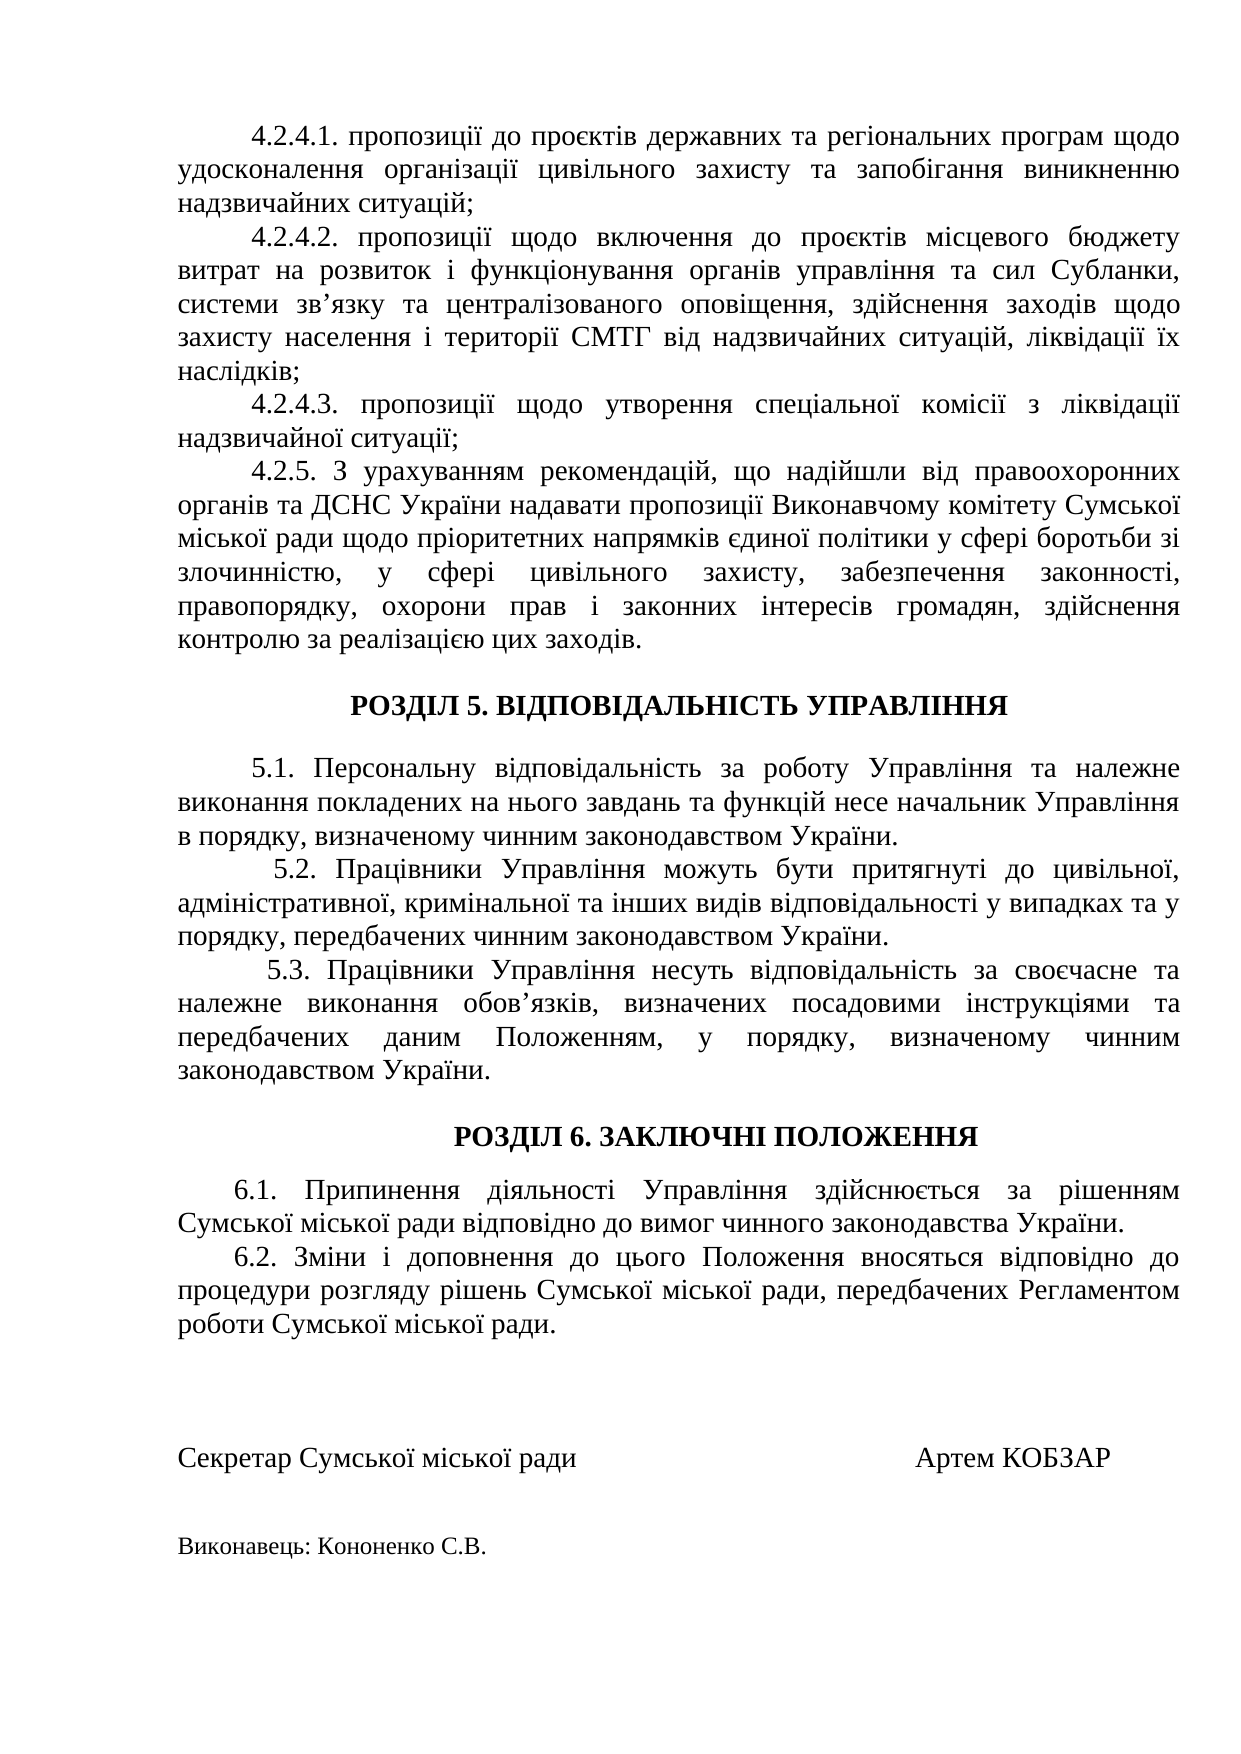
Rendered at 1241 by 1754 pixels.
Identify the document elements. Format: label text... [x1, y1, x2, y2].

text 4.2.4.2. пропозиції щодо включення до проєктів місцевого бюджету витрат на розвиток і функціонування органів управління та сил Субланки, системи зв’язку та централізованого оповіщення, здійснення заходів щодо захисту населення і території СМТГ від надзвичайних ситуацій, ліквідації їх наслідків; [177, 219, 1181, 386]
text 4.2.4.3. пропозиції щодо утворення спеціальної комісії з ліквідації надзвичайної ситуації; [177, 386, 1181, 453]
text 4.2.5. З урахуванням рекомендацій, що надійшли від правоохоронних органів та ДСНС України надавати пропозиції Виконавчому комітету Сумської міської ради щодо пріоритетних напрямків єдиної політики у сфері боротьби зі злочинністю, у сфері цивільного захисту, забезпечення законності, правопорядку, охорони прав і законних інтересів громадян, здійснення контролю за реалізацією цих заходів. [177, 453, 1181, 655]
text Виконавець: Кононенко С.В. [177, 1531, 1181, 1560]
text РОЗДІЛ 6. ЗАКЛЮЧНІ ПОЛОЖЕННЯ [177, 1119, 1181, 1153]
text 6.1. Припинення діяльності Управління здійснюється за рішенням Сумської міської ради відповідно до вимог чинного законодавства України. [177, 1172, 1181, 1239]
text 5.3. Працівники Управління несуть відповідальність за своєчасне та належне виконання обов’язків, визначених посадовими інструкціями та передбачених даним Положенням, у порядку, визначеному чинним законодавством України. [177, 952, 1181, 1086]
text РОЗДІЛ 5. ВІДПОВІДАЛЬНІСТЬ УПРАВЛІННЯ [177, 688, 1181, 722]
text 5.1. Персональну відповідальність за роботу Управління та належне виконання покладених на нього завдань та функцій несе начальник Управління в порядку, визначеному чинним законодавством України. [177, 751, 1181, 851]
text 5.2. Працівники Управління можуть бути притягнуті до цивільної, адміністративної, кримінальної та інших видів відповідальності у випадках та у порядку, передбачених чинним законодавством України. [177, 851, 1181, 952]
text Секретар Сумської міської ради Артем КОБЗАР [177, 1440, 1181, 1474]
text 6.2. Зміни і доповнення до цього Положення вносяться відповідно до процедури розгляду рішень Сумської міської ради, передбачених Регламентом роботи Сумської міської ради. [177, 1239, 1181, 1339]
text 4.2.4.1. пропозиції до проєктів державних та регіональних програм щодо удосконалення організації цивільного захисту та запобігання виникненню надзвичайних ситуацій; [177, 118, 1181, 219]
